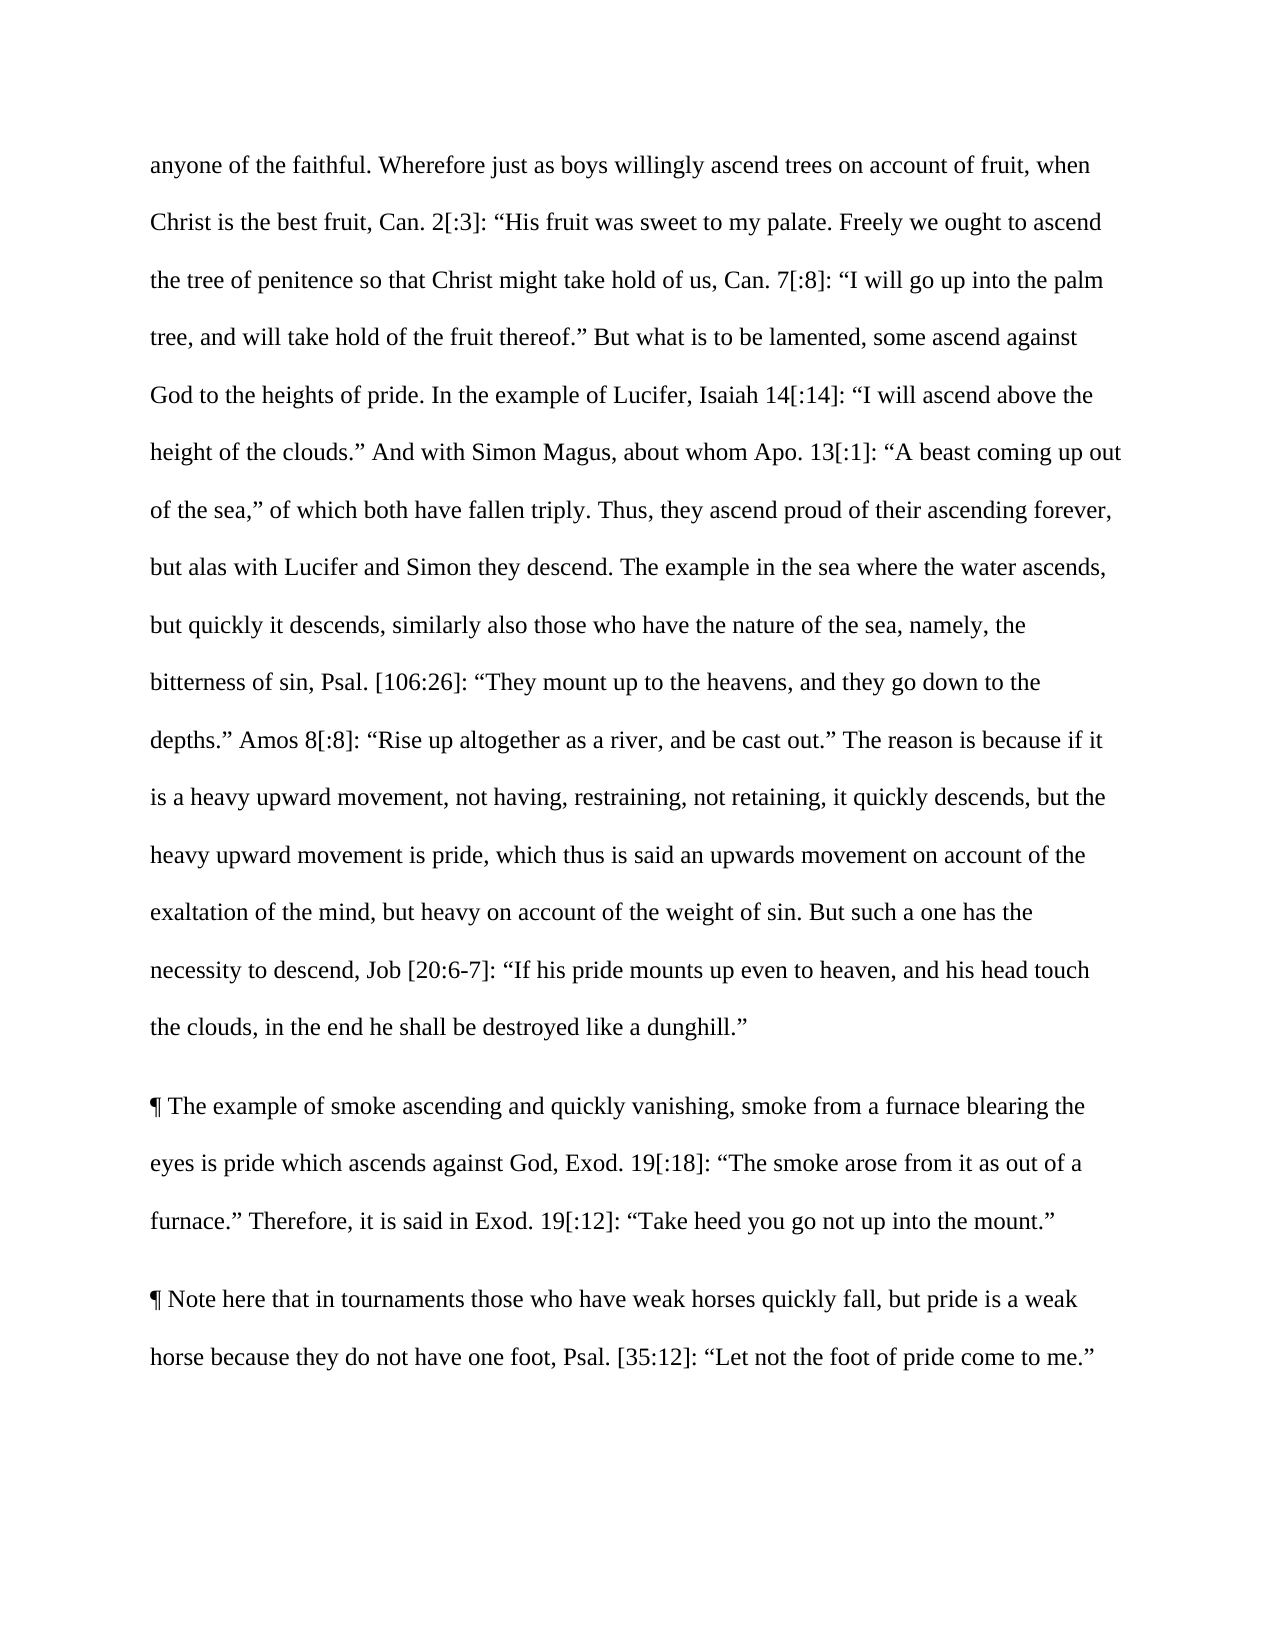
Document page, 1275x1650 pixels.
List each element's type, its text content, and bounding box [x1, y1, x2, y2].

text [150, 150, 1125, 1041]
text ¶ The example of smoke ascending and quickly vanishing, smoke from a furnace blearing the eyes is pride which ascends against God, Exod. 19[:18]: “The smoke arose from it as out of a furnace.” Therefore, it is said in Exod. 19[:12]: “Take heed you go not up into the mount.” [150, 1091, 1125, 1234]
text ¶ Note here that in tournaments those who have weak horses quickly fall, but pride is a weak horse because they do not have one foot, Psal. [35:12]: “Let not the foot of pride come to me.” [150, 1284, 1125, 1370]
